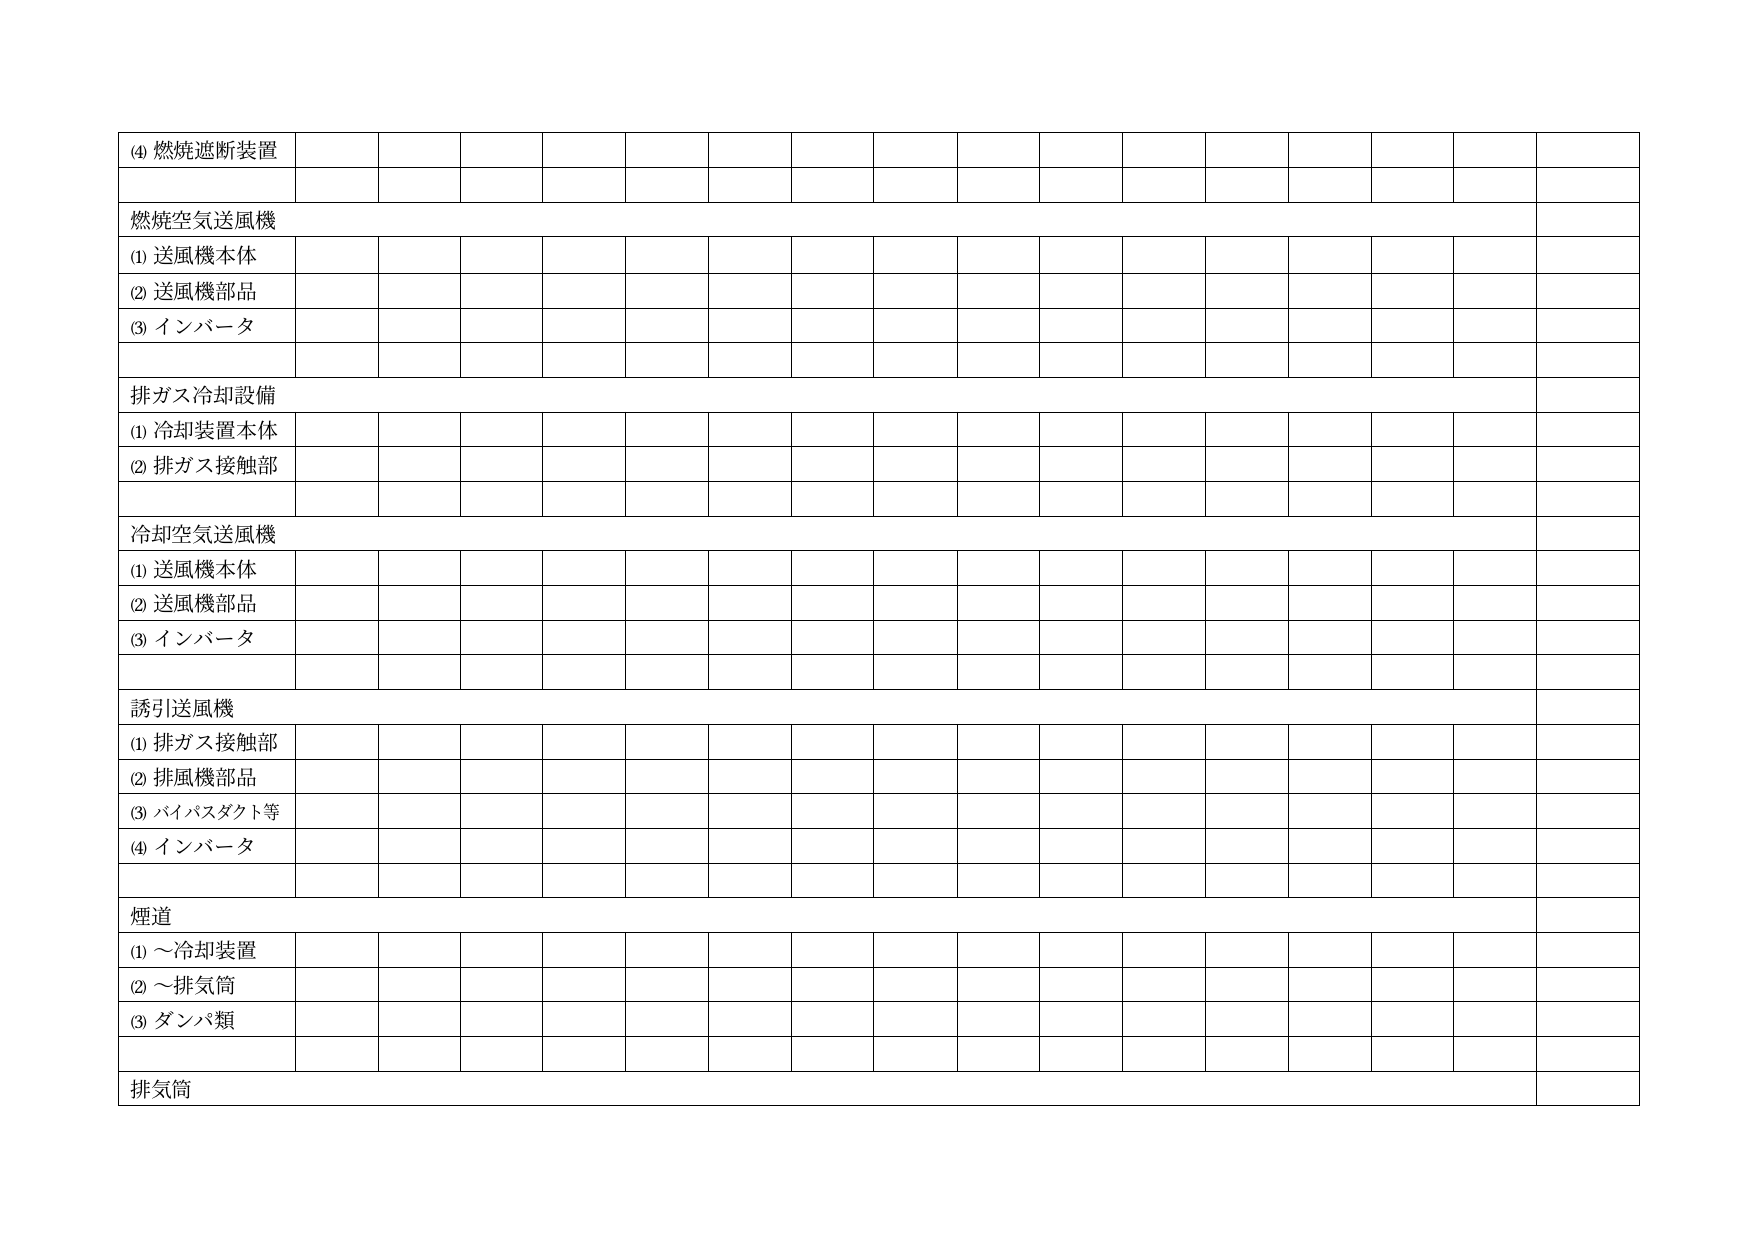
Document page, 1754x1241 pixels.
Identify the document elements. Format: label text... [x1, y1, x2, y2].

table_cell [1040, 968, 1122, 1001]
table_cell [626, 551, 708, 585]
table_cell [1040, 274, 1122, 307]
table_cell [709, 551, 791, 585]
table_cell [379, 274, 460, 307]
table_cell [958, 133, 1039, 167]
table_cell [626, 309, 708, 342]
table_cell [1537, 1002, 1639, 1036]
table_cell [1040, 133, 1122, 167]
table_cell [543, 551, 625, 585]
table_cell [1123, 413, 1205, 446]
table_cell [792, 760, 873, 793]
table_cell ⑶ バイパスダクト等 [119, 794, 295, 828]
table_cell [874, 482, 957, 516]
table_cell [543, 133, 625, 167]
table_cell [1372, 725, 1453, 758]
table_cell [543, 343, 625, 377]
table_cell [1206, 309, 1288, 342]
table_cell ⑶ ダンパ類 [119, 1002, 295, 1036]
table_cell [874, 760, 957, 793]
table_cell [958, 447, 1039, 481]
table_cell [958, 655, 1039, 689]
table_cell [874, 586, 957, 620]
table_cell [1454, 274, 1536, 307]
table_cell [958, 1002, 1039, 1036]
table_cell [1289, 586, 1371, 620]
table_cell [461, 794, 542, 828]
table_cell [543, 237, 625, 273]
table_cell [1206, 551, 1288, 585]
table_cell [709, 482, 791, 516]
table_cell [1537, 864, 1639, 897]
table_cell [626, 968, 708, 1001]
table_cell [296, 1002, 378, 1036]
table_cell [379, 794, 460, 828]
table_cell [543, 760, 625, 793]
table_cell [296, 237, 378, 273]
table_cell [1454, 343, 1536, 377]
table_cell [1372, 933, 1453, 967]
table_cell [958, 309, 1039, 342]
table_cell [1206, 133, 1288, 167]
table_cell [296, 933, 378, 967]
table_cell [1454, 413, 1536, 446]
table_cell [379, 413, 460, 446]
table_cell [543, 274, 625, 307]
table_cell ⑵ 送風機部品 [119, 274, 295, 307]
table_cell [1454, 968, 1536, 1001]
table_cell [296, 655, 378, 689]
table_cell [461, 482, 542, 516]
table_cell [461, 829, 542, 862]
table_cell [1454, 237, 1536, 273]
table_cell [1123, 237, 1205, 273]
table_cell [792, 413, 873, 446]
table_cell [1537, 586, 1639, 620]
table_cell [626, 933, 708, 967]
table_cell ⑷ 燃焼遮断装置 [119, 133, 295, 167]
table_cell [1123, 760, 1205, 793]
table_cell [1454, 1002, 1536, 1036]
table_cell [1123, 168, 1205, 202]
table_cell ⑷ インバータ [119, 829, 295, 862]
table_cell [958, 794, 1039, 828]
table_cell [1040, 933, 1122, 967]
table_cell 冷却空気送風機 [119, 517, 1536, 550]
table_cell [543, 168, 625, 202]
table_cell [1372, 655, 1453, 689]
table_cell ⑴ 冷却装置本体 [119, 413, 295, 446]
table_cell [1040, 447, 1122, 481]
table_cell [296, 274, 378, 307]
table_cell [296, 794, 378, 828]
table_cell [1372, 829, 1453, 862]
table_cell [1454, 551, 1536, 585]
table_cell [1123, 655, 1205, 689]
table_cell [1537, 413, 1639, 446]
table_cell [543, 655, 625, 689]
table_cell [709, 760, 791, 793]
table_cell 燃焼空気送風機 [119, 203, 1536, 236]
table_cell [626, 274, 708, 307]
table_cell [958, 168, 1039, 202]
table_cell [1454, 482, 1536, 516]
table_cell [709, 655, 791, 689]
table_cell [296, 864, 378, 897]
table_cell [1040, 1037, 1122, 1071]
table_cell [1040, 864, 1122, 897]
table_cell [874, 237, 957, 273]
table_cell [461, 655, 542, 689]
table_cell [709, 413, 791, 446]
table_cell [543, 864, 625, 897]
table_cell [1537, 309, 1639, 342]
table_cell [626, 1002, 708, 1036]
table_cell [296, 309, 378, 342]
table_cell [792, 133, 873, 167]
table_cell [461, 168, 542, 202]
table_cell [709, 274, 791, 307]
table_cell [792, 586, 873, 620]
table_cell [1289, 1037, 1371, 1071]
table_cell [379, 968, 460, 1001]
table_cell [1206, 655, 1288, 689]
table_cell [1537, 621, 1639, 654]
table_cell [461, 725, 542, 758]
table_cell [1537, 343, 1639, 377]
table_cell [1537, 482, 1639, 516]
table_cell [1372, 447, 1453, 481]
table_cell [296, 829, 378, 862]
table_cell [1040, 237, 1122, 273]
table_cell [1123, 794, 1205, 828]
table_cell [1537, 690, 1639, 724]
table_cell [1040, 829, 1122, 862]
table_cell [1206, 1002, 1288, 1036]
table_cell [1123, 1002, 1205, 1036]
table_cell [379, 655, 460, 689]
table_cell [461, 447, 542, 481]
table_cell [1454, 655, 1536, 689]
table_cell [874, 413, 957, 446]
table_cell [1454, 864, 1536, 897]
table_cell [1206, 1037, 1288, 1071]
table_cell [379, 168, 460, 202]
table_cell [709, 447, 791, 481]
table_cell [119, 655, 295, 689]
table_cell [379, 1037, 460, 1071]
table_cell 煙道 [119, 898, 1536, 932]
table_cell [119, 1037, 295, 1071]
table_cell [958, 968, 1039, 1001]
table_cell [1123, 133, 1205, 167]
table_cell [379, 482, 460, 516]
table_cell [296, 168, 378, 202]
table_cell [543, 794, 625, 828]
table_cell [379, 864, 460, 897]
table_cell [1289, 237, 1371, 273]
table_cell [626, 237, 708, 273]
table_cell [1372, 794, 1453, 828]
table_cell [709, 237, 791, 273]
table_cell [1289, 725, 1371, 758]
table_cell [1289, 829, 1371, 862]
table_cell [1289, 968, 1371, 1001]
table_cell [1206, 725, 1288, 758]
table_cell ⑴ 排ガス接触部 [119, 725, 295, 758]
table_cell [543, 829, 625, 862]
table_cell [119, 482, 295, 516]
table_cell [543, 1002, 625, 1036]
table_cell [119, 343, 295, 377]
table_cell ⑶ インバータ [119, 621, 295, 654]
table_cell [874, 968, 957, 1001]
table_cell [874, 864, 957, 897]
table_cell [958, 621, 1039, 654]
table_cell [1040, 309, 1122, 342]
table_cell [1289, 133, 1371, 167]
table_cell [958, 725, 1039, 758]
table_cell [379, 133, 460, 167]
table_cell [874, 933, 957, 967]
table_cell [296, 586, 378, 620]
table_cell [792, 794, 873, 828]
table_cell [1537, 168, 1639, 202]
table_cell [1454, 1037, 1536, 1071]
table_cell [461, 621, 542, 654]
table_cell [958, 760, 1039, 793]
table_cell [626, 794, 708, 828]
table_cell [296, 413, 378, 446]
table_cell [543, 968, 625, 1001]
table_cell [543, 933, 625, 967]
table_cell [709, 168, 791, 202]
table_cell [119, 864, 295, 897]
table_cell [626, 413, 708, 446]
table_cell [1289, 274, 1371, 307]
table_cell [543, 309, 625, 342]
table_cell [626, 760, 708, 793]
table_cell [874, 343, 957, 377]
table_cell [1537, 274, 1639, 307]
table_cell [1454, 447, 1536, 481]
table_cell [543, 725, 625, 758]
table_cell [1040, 413, 1122, 446]
table_cell [874, 621, 957, 654]
table_cell [626, 168, 708, 202]
table_cell [874, 1037, 957, 1071]
table_cell [1040, 794, 1122, 828]
table_cell ⑴ 送風機本体 [119, 237, 295, 273]
table_cell [792, 482, 873, 516]
table_cell [709, 309, 791, 342]
table_cell [296, 968, 378, 1001]
table_cell [792, 343, 873, 377]
table_cell [874, 829, 957, 862]
table_cell [1206, 968, 1288, 1001]
table_cell 排気筒 [119, 1072, 1536, 1105]
table_cell [1123, 968, 1205, 1001]
table_cell [1537, 133, 1639, 167]
table_cell [379, 1002, 460, 1036]
table_cell [1537, 829, 1639, 862]
table_cell [1123, 586, 1205, 620]
table_cell [1206, 794, 1288, 828]
table_cell [626, 829, 708, 862]
table_cell [1454, 829, 1536, 862]
table_cell [461, 933, 542, 967]
table_cell [1289, 933, 1371, 967]
table_cell [1040, 621, 1122, 654]
table_cell [379, 760, 460, 793]
table_cell [1537, 898, 1639, 932]
table_cell [792, 237, 873, 273]
table_cell [709, 864, 791, 897]
table_cell [1123, 343, 1205, 377]
table_cell [543, 621, 625, 654]
table_cell [1537, 447, 1639, 481]
table_cell [626, 725, 708, 758]
table_cell [626, 133, 708, 167]
table_cell [1289, 621, 1371, 654]
table_cell [709, 621, 791, 654]
table_cell ⑵ ～排気筒 [119, 968, 295, 1001]
table_cell [1123, 551, 1205, 585]
table_cell [792, 274, 873, 307]
table_cell [379, 551, 460, 585]
table_cell [958, 586, 1039, 620]
table_cell [1289, 447, 1371, 481]
table_cell [958, 237, 1039, 273]
table_cell [461, 968, 542, 1001]
table_cell [296, 551, 378, 585]
table_cell [543, 447, 625, 481]
table_cell [874, 1002, 957, 1036]
table_cell [874, 274, 957, 307]
table_cell [1206, 413, 1288, 446]
table_cell [709, 586, 791, 620]
table_cell [461, 309, 542, 342]
table_cell [709, 133, 791, 167]
table_cell [296, 482, 378, 516]
table_cell [1123, 829, 1205, 862]
table_cell [1454, 760, 1536, 793]
table_cell [1454, 133, 1536, 167]
table_cell [958, 274, 1039, 307]
table_cell [119, 168, 295, 202]
table_cell [1040, 168, 1122, 202]
table_cell [461, 1037, 542, 1071]
table_cell [792, 933, 873, 967]
table_cell [874, 794, 957, 828]
table_cell [1289, 551, 1371, 585]
table_cell [1537, 794, 1639, 828]
table_cell [709, 1002, 791, 1036]
table_cell [379, 447, 460, 481]
table_cell [296, 760, 378, 793]
table_cell [296, 725, 378, 758]
table_cell [1537, 655, 1639, 689]
table_cell [874, 309, 957, 342]
table_cell [379, 237, 460, 273]
table_cell [461, 413, 542, 446]
table_cell [1206, 829, 1288, 862]
table_cell [296, 133, 378, 167]
table_cell [461, 551, 542, 585]
table_cell [709, 933, 791, 967]
table_cell ⑵ 排風機部品 [119, 760, 295, 793]
table_cell [1537, 1037, 1639, 1071]
table_cell ⑴ 送風機本体 [119, 551, 295, 585]
table_cell [379, 829, 460, 862]
table_cell [874, 168, 957, 202]
table_cell [1040, 482, 1122, 516]
table_cell [1123, 621, 1205, 654]
table_cell [543, 413, 625, 446]
table_cell [1372, 133, 1453, 167]
table_cell [379, 309, 460, 342]
table_cell [1454, 586, 1536, 620]
table_cell [461, 237, 542, 273]
table_cell [1206, 168, 1288, 202]
table_cell [1372, 168, 1453, 202]
table_cell [792, 968, 873, 1001]
table_cell [1289, 168, 1371, 202]
table_cell [1123, 1037, 1205, 1071]
table_cell [1040, 655, 1122, 689]
table_cell [1040, 760, 1122, 793]
table_cell [1040, 586, 1122, 620]
table_cell [792, 309, 873, 342]
table_cell [709, 794, 791, 828]
table_cell [379, 621, 460, 654]
table_cell [709, 829, 791, 862]
table_cell [1123, 725, 1205, 758]
table_cell [461, 343, 542, 377]
table_cell ⑵ 送風機部品 [119, 586, 295, 620]
table_cell [1289, 760, 1371, 793]
table_cell [1206, 621, 1288, 654]
table_cell [1206, 933, 1288, 967]
table_cell [1372, 1037, 1453, 1071]
table_cell [296, 343, 378, 377]
table_cell [709, 1037, 791, 1071]
table_cell [958, 864, 1039, 897]
table_cell [1537, 517, 1639, 550]
table_cell ⑴ ～冷却装置 [119, 933, 295, 967]
table_cell [296, 1037, 378, 1071]
table_cell [1372, 760, 1453, 793]
table_cell [296, 621, 378, 654]
table_cell [958, 551, 1039, 585]
table_cell [958, 343, 1039, 377]
table_cell [1206, 343, 1288, 377]
table_cell [792, 1037, 873, 1071]
table_cell [1289, 413, 1371, 446]
table_cell [792, 551, 873, 585]
table_cell [1372, 1002, 1453, 1036]
table_cell [1537, 378, 1639, 412]
table_cell [1454, 933, 1536, 967]
table_cell [874, 551, 957, 585]
table_cell [709, 343, 791, 377]
table_cell [1372, 482, 1453, 516]
table_cell [1206, 447, 1288, 481]
table_cell [543, 586, 625, 620]
table_cell [461, 586, 542, 620]
table_cell [543, 482, 625, 516]
table_cell [874, 725, 957, 758]
table_cell [958, 1037, 1039, 1071]
table_cell [1372, 309, 1453, 342]
table_cell [1454, 621, 1536, 654]
table_cell [1206, 274, 1288, 307]
table_cell [1289, 1002, 1371, 1036]
table_cell [626, 655, 708, 689]
table_cell [1289, 343, 1371, 377]
table_cell [626, 621, 708, 654]
table_cell [1372, 968, 1453, 1001]
table_cell 誘引送風機 [119, 690, 1536, 724]
table_cell [792, 168, 873, 202]
table_cell [1123, 274, 1205, 307]
table_cell [1040, 725, 1122, 758]
table_cell [709, 968, 791, 1001]
table_cell [1454, 309, 1536, 342]
table_cell [1372, 413, 1453, 446]
table_cell [626, 586, 708, 620]
table_cell [1372, 864, 1453, 897]
table_cell [1123, 933, 1205, 967]
table_cell [461, 274, 542, 307]
table_cell [958, 413, 1039, 446]
table_cell [874, 133, 957, 167]
table_cell [461, 760, 542, 793]
table_cell [1537, 237, 1639, 273]
table_cell [1289, 864, 1371, 897]
table_cell [1289, 655, 1371, 689]
table_cell [1537, 725, 1639, 758]
table_cell [1537, 1072, 1639, 1105]
table_cell [379, 343, 460, 377]
table_cell [1537, 203, 1639, 236]
table_cell [1206, 864, 1288, 897]
table_cell [1206, 482, 1288, 516]
table_cell [379, 933, 460, 967]
table_cell [626, 343, 708, 377]
table_cell [1040, 343, 1122, 377]
table_cell [1537, 760, 1639, 793]
table_cell [379, 725, 460, 758]
table_cell [1206, 586, 1288, 620]
table_cell [792, 829, 873, 862]
table_cell [1289, 794, 1371, 828]
table_cell [461, 1002, 542, 1036]
table_cell ⑵ 排ガス接触部 [119, 447, 295, 481]
table_cell [1123, 447, 1205, 481]
table_cell ⑶ インバータ [119, 309, 295, 342]
table_cell [709, 725, 791, 758]
table_cell [1372, 621, 1453, 654]
table_cell [626, 1037, 708, 1071]
table_cell [1454, 725, 1536, 758]
table_cell [1289, 482, 1371, 516]
table_cell [1537, 933, 1639, 967]
table_cell [1123, 309, 1205, 342]
table_cell [1372, 586, 1453, 620]
table_cell [1372, 274, 1453, 307]
table_cell [792, 447, 873, 481]
table_cell [461, 864, 542, 897]
table_cell [1372, 343, 1453, 377]
table_cell [792, 725, 873, 758]
table_cell [792, 655, 873, 689]
table_cell [1372, 237, 1453, 273]
table_cell [626, 447, 708, 481]
table_cell [1123, 482, 1205, 516]
table_cell [958, 933, 1039, 967]
table_cell [1206, 237, 1288, 273]
table_cell [792, 1002, 873, 1036]
table_cell 排ガス冷却設備 [119, 378, 1536, 412]
table_cell [1372, 551, 1453, 585]
table_cell [958, 482, 1039, 516]
table_cell [296, 447, 378, 481]
table_cell [792, 864, 873, 897]
table_cell [1537, 551, 1639, 585]
table_cell [1123, 864, 1205, 897]
table_cell [792, 621, 873, 654]
table_cell [543, 1037, 625, 1071]
table_cell [1454, 168, 1536, 202]
table_cell [874, 655, 957, 689]
table_cell [1537, 968, 1639, 1001]
table_cell [1206, 760, 1288, 793]
table_cell [1289, 309, 1371, 342]
table_cell [379, 586, 460, 620]
table_cell [958, 829, 1039, 862]
table_cell [461, 133, 542, 167]
table_cell [1040, 551, 1122, 585]
table_cell [874, 447, 957, 481]
table_cell [626, 482, 708, 516]
table_cell [626, 864, 708, 897]
table_cell [1454, 794, 1536, 828]
table_cell [1040, 1002, 1122, 1036]
